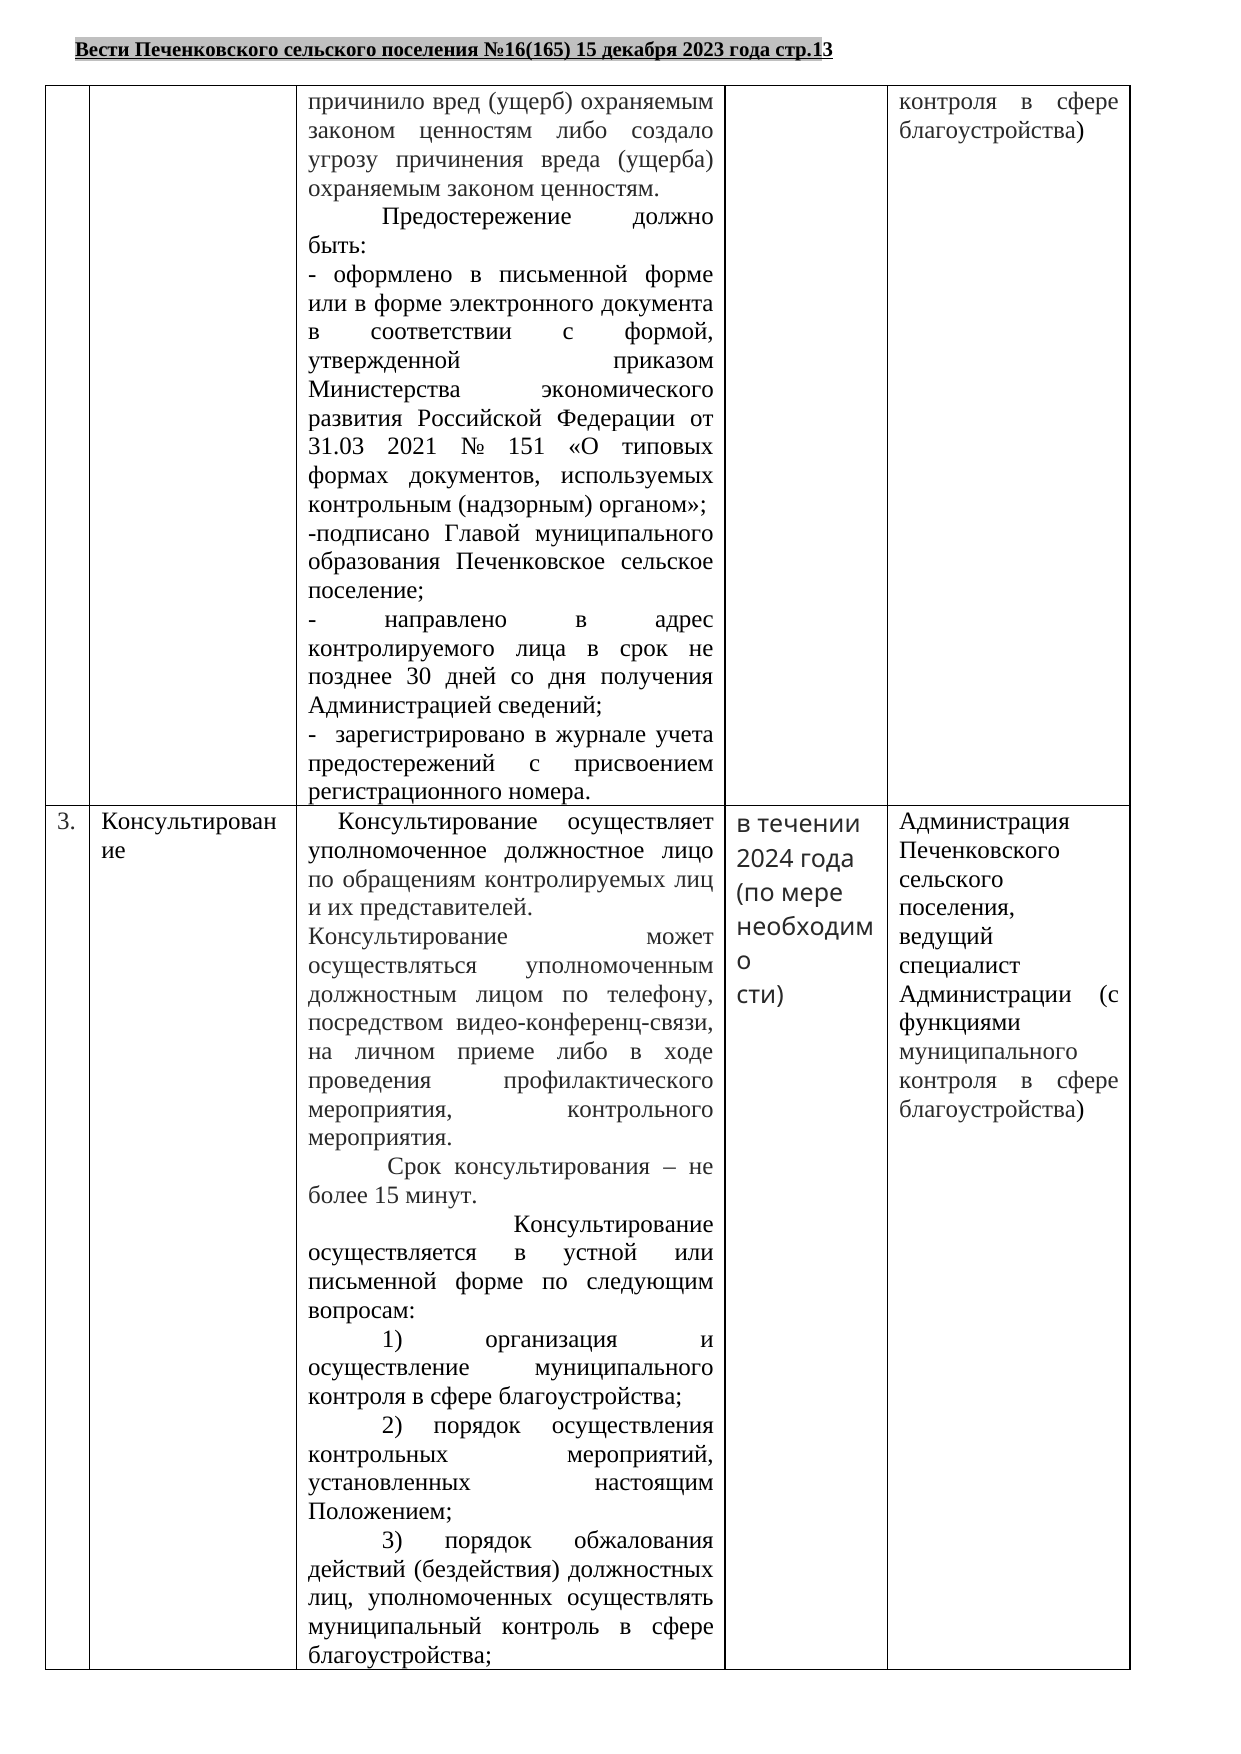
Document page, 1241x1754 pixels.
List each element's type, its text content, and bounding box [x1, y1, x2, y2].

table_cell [90, 86, 296, 805]
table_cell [888, 86, 1129, 805]
table_cell 3. [46, 806, 89, 1669]
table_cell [297, 806, 724, 1669]
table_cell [726, 806, 887, 1669]
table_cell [888, 806, 1129, 1669]
table_cell 2. [46, 86, 89, 805]
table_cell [726, 86, 887, 805]
table_cell Консультирование [90, 806, 296, 1669]
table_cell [297, 86, 724, 805]
